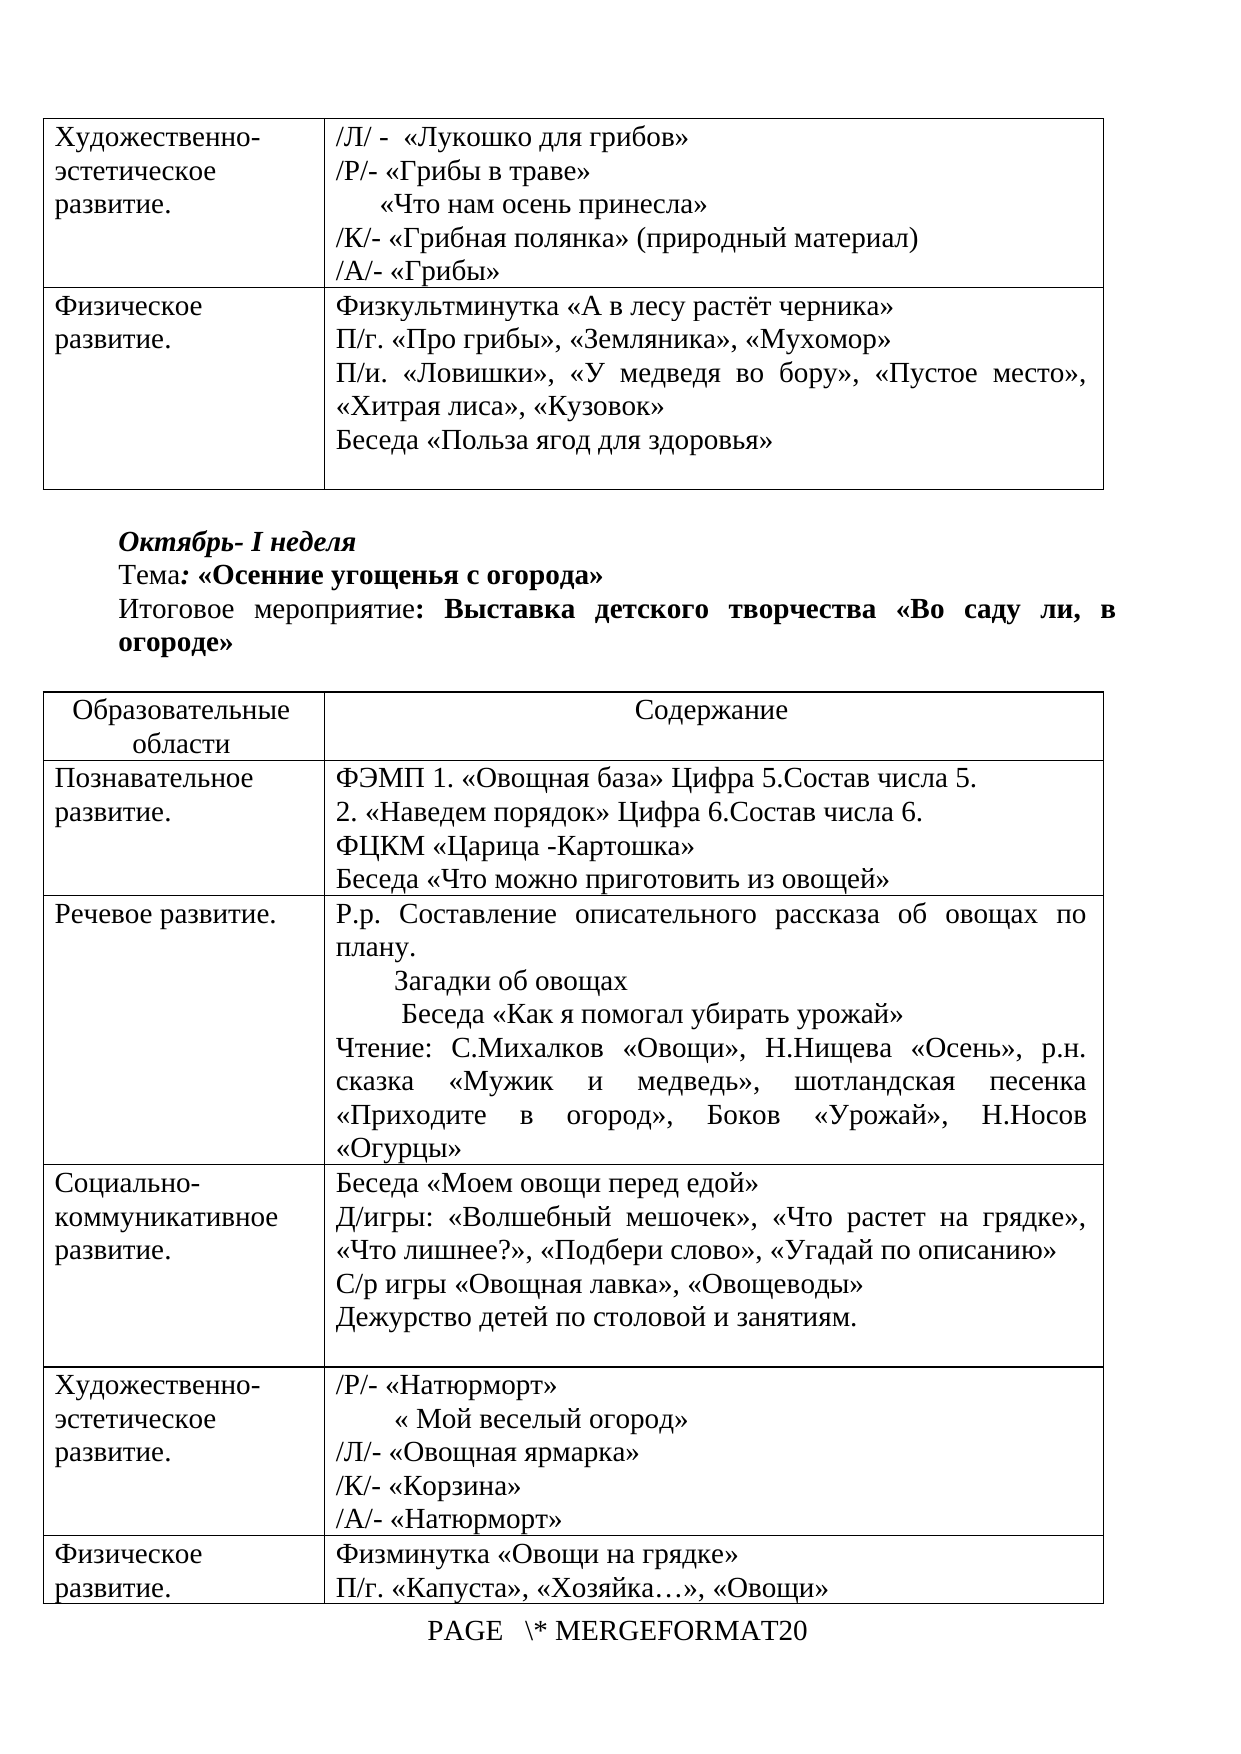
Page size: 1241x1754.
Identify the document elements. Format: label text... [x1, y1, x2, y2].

table_header Образовательные области [44, 693, 324, 759]
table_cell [44, 1536, 324, 1603]
table_cell Познавательное развитие. [44, 761, 324, 895]
table_cell Речевое развитие. [44, 896, 324, 1164]
table_cell Социально-коммуникативное развитие. [44, 1165, 324, 1366]
table_cell Художественно-эстетическое развитие. [44, 119, 324, 287]
table_cell /Р/- «Натюрморт» « Мой веселый огород» /Л/- «Овощная ярмарка» /К/- «Корзина» /А/- «Натюрморт» [325, 1368, 1103, 1535]
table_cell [325, 1536, 1103, 1603]
table_cell Художественно-эстетическое развитие. [44, 1368, 324, 1535]
table_cell /Л/ - «Лукошко для грибов» /Р/- «Грибы в траве» «Что нам осень принесла» /К/- «Грибная полянка» (природный материал) /А/- «Грибы» [325, 119, 1103, 287]
table_cell Физическое развитие. [44, 288, 324, 489]
table_cell Физкультминутка «А в лесу растёт черника» П/г. «Про грибы», «Земляника», «Мухомор» П/и. «Ловишки», «У медведя во бору», «Пустое место», «Хитрая лиса», «Кузовок» Беседа «Польза ягод для здоровья» [325, 288, 1103, 489]
text Тема: «Осенние угощенья с огорода» [118, 557, 1117, 591]
table_cell Р.р. Составление описательного рассказа об овощах по плану. Загадки об овощах Беседа «Как я помогал убирать урожай» Чтение: С.Михалков «Овощи», Н.Нищева «Осень», р.н. сказка «Мужик и медведь», шотландская песенка «Приходите в огород», Боков «Урожай», Н.Носов «Огурцы» [325, 896, 1103, 1164]
text Итоговое мероприятие: Выставка детского творчества «Во саду ли, в огороде» [118, 591, 1117, 658]
table_cell Беседа «Моем овощи перед едой» Д/игры: «Волшебный мешочек», «Что растет на грядке», «Что лишнее?», «Подбери слово», «Угадай по описанию» С/р игры «Овощная лавка», «Овощеводы» Дежурство детей по столовой и занятиям. [325, 1165, 1103, 1366]
table_header Содержание [325, 693, 1103, 759]
table_cell ФЭМП 1. «Овощная база» Цифра 5.Состав числа 5. 2. «Наведем порядок» Цифра 6.Состав числа 6. ФЦКМ «Царица -Картошка» Беседа «Что можно приготовить из овощей» [325, 761, 1103, 895]
text Октябрь- I неделя [118, 524, 1117, 557]
